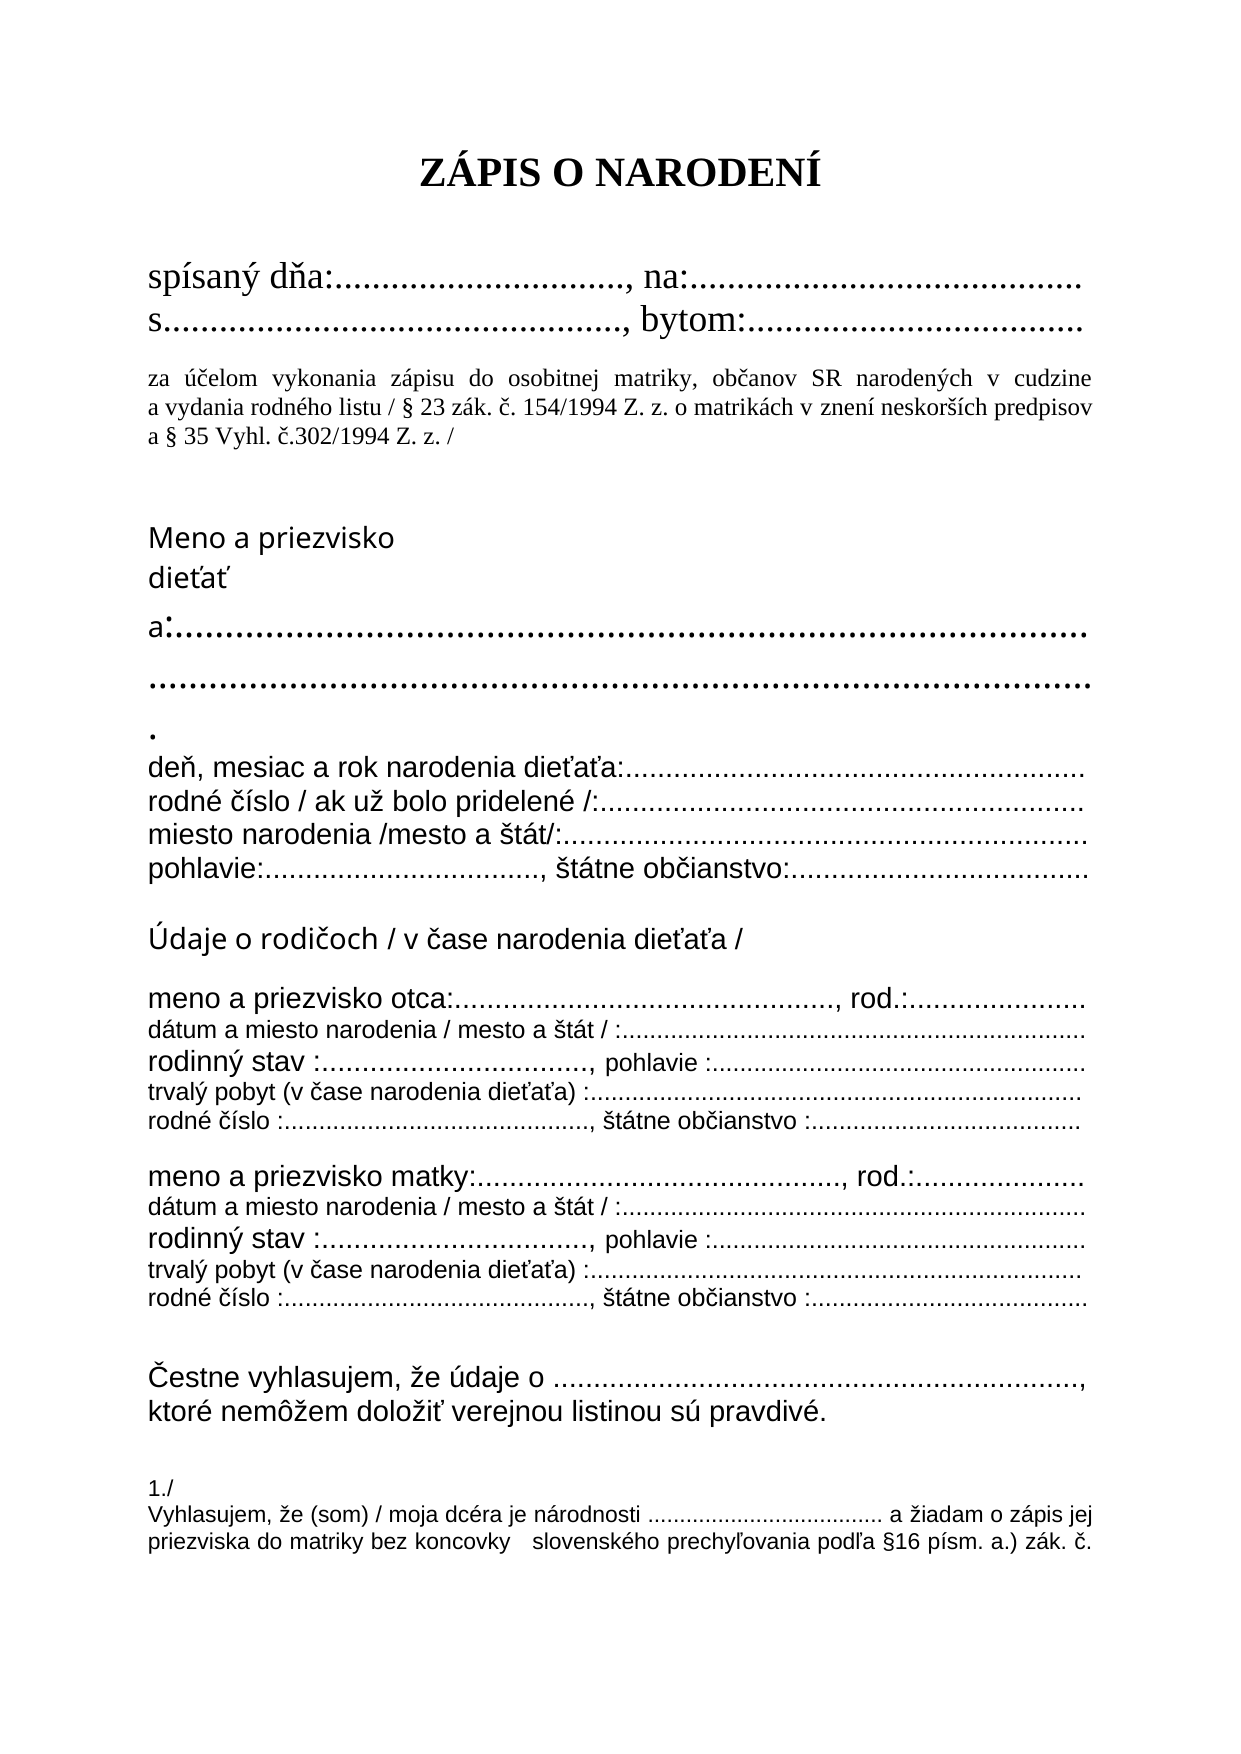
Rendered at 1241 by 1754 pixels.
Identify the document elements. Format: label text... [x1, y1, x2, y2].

text rodné číslo :............................................, štátne občianstvo :....................................... [148, 1106, 1093, 1135]
text dátum a miesto narodenia / mesto a štát / :................................................................... [148, 1015, 1093, 1044]
text 1./ [148, 1475, 1093, 1501]
text meno a priezvisko matky:............................................., rod.:..................... [148, 1159, 1093, 1192]
text rodné číslo / ak už bolo pridelené /:............................................................ [148, 784, 1093, 817]
text meno a priezvisko otca:..............................................., rod.:...................... [148, 982, 1093, 1015]
text rodné číslo :............................................, štátne občianstvo :........................................ [148, 1283, 1093, 1312]
text trvalý pobyt (v čase narodenia dieťaťa) :....................................................................... [148, 1255, 1093, 1283]
text pohlavie:.................................., štátne občianstvo:..................................... [148, 851, 1093, 884]
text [148, 1501, 1093, 1554]
text ktoré nemôžem doložiť verejnou listinou sú pravdivé. [148, 1394, 1093, 1427]
text deň, mesiac a rok narodenia dieťaťa:......................................................... [148, 750, 1093, 784]
text ZÁPIS O NARODENÍ [148, 148, 1093, 196]
text dátum a miesto narodenia / mesto a štát / :................................................................... [148, 1192, 1093, 1221]
text Údaje o rodičoch / v čase narodenia dieťaťa / [148, 918, 1093, 958]
text Čestne vyhlasujem, že údaje o ................................................................., [148, 1360, 1093, 1394]
text Meno a priezvisko dieťaťa:.......................................................................................................................................................................................... [148, 518, 1093, 750]
text spísaný dňa:..............................., na:.......................................... [148, 253, 1093, 296]
text za účelom vykonania zápisu do osobitnej matriky, občanov SR narodených v cudzine a vydania rodného listu / § 23 zák. č. 154/1994 Z. z. o matrikách v znení neskorších predpisov a § 35 Vyhl. č.302/1994 Z. z. / [148, 363, 1093, 449]
text rodinný stav :................................., pohlavie :...................................................... [148, 1044, 1093, 1077]
text rodinný stav :................................., pohlavie :...................................................... [148, 1221, 1093, 1255]
text miesto narodenia /mesto a štát/:................................................................. [148, 817, 1093, 851]
text trvalý pobyt (v čase narodenia dieťaťa) :....................................................................... [148, 1077, 1093, 1106]
text s................................................., bytom:.................................... [148, 296, 1093, 339]
